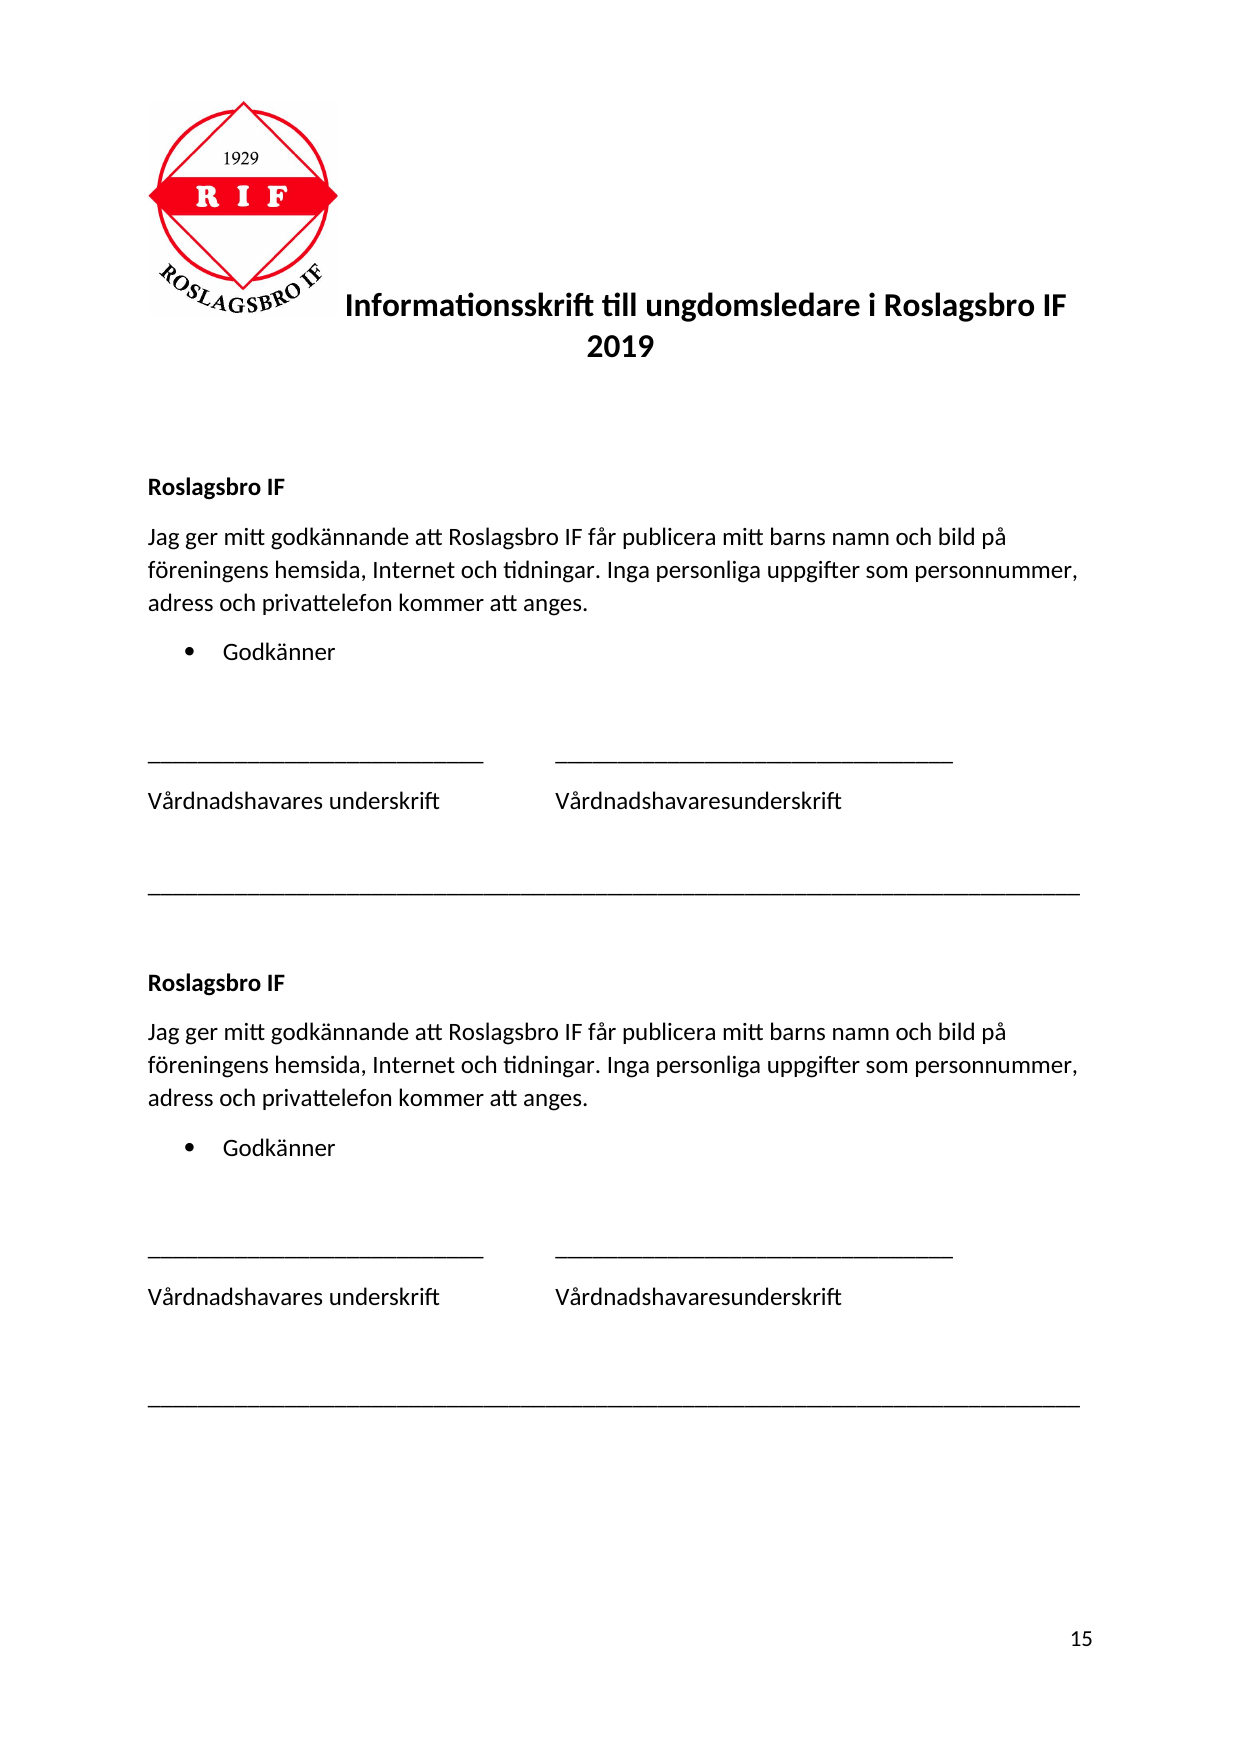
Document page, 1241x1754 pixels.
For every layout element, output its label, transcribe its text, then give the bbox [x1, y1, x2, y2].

text Jag ger mitt godkännande att Roslagsbro IF får publicera mitt barns namn och bild på föreningens hemsida, Internet och tidningar. Inga personliga uppgifter som personnummer, adress och privattelefon kommer att anges. [148, 521, 1093, 617]
text Vårdnadshavares underskrift Vårdnadshavaresunderskrift [148, 785, 1093, 816]
list Godkänner [185, 1132, 1093, 1162]
text ___________________________ ________________________________ [148, 736, 1093, 766]
text ___________________________ ________________________________ [148, 1231, 1093, 1262]
list Godkänner [185, 636, 1093, 667]
text ___________________________________________________________________________ [148, 835, 1093, 898]
picture [147, 101, 338, 317]
text ___________________________________________________________________________ [148, 1380, 1093, 1410]
text Jag ger mitt godkännande att Roslagsbro IF får publicera mitt barns namn och bild på föreningens hemsida, Internet och tidningar. Inga personliga uppgifter som personnummer, adress och privattelefon kommer att anges. [148, 1016, 1093, 1113]
text Vårdnadshavares underskrift Vårdnadshavaresunderskrift [148, 1281, 1093, 1311]
text Roslagsbro IF [148, 471, 1093, 502]
text Roslagsbro IF [148, 967, 1093, 997]
